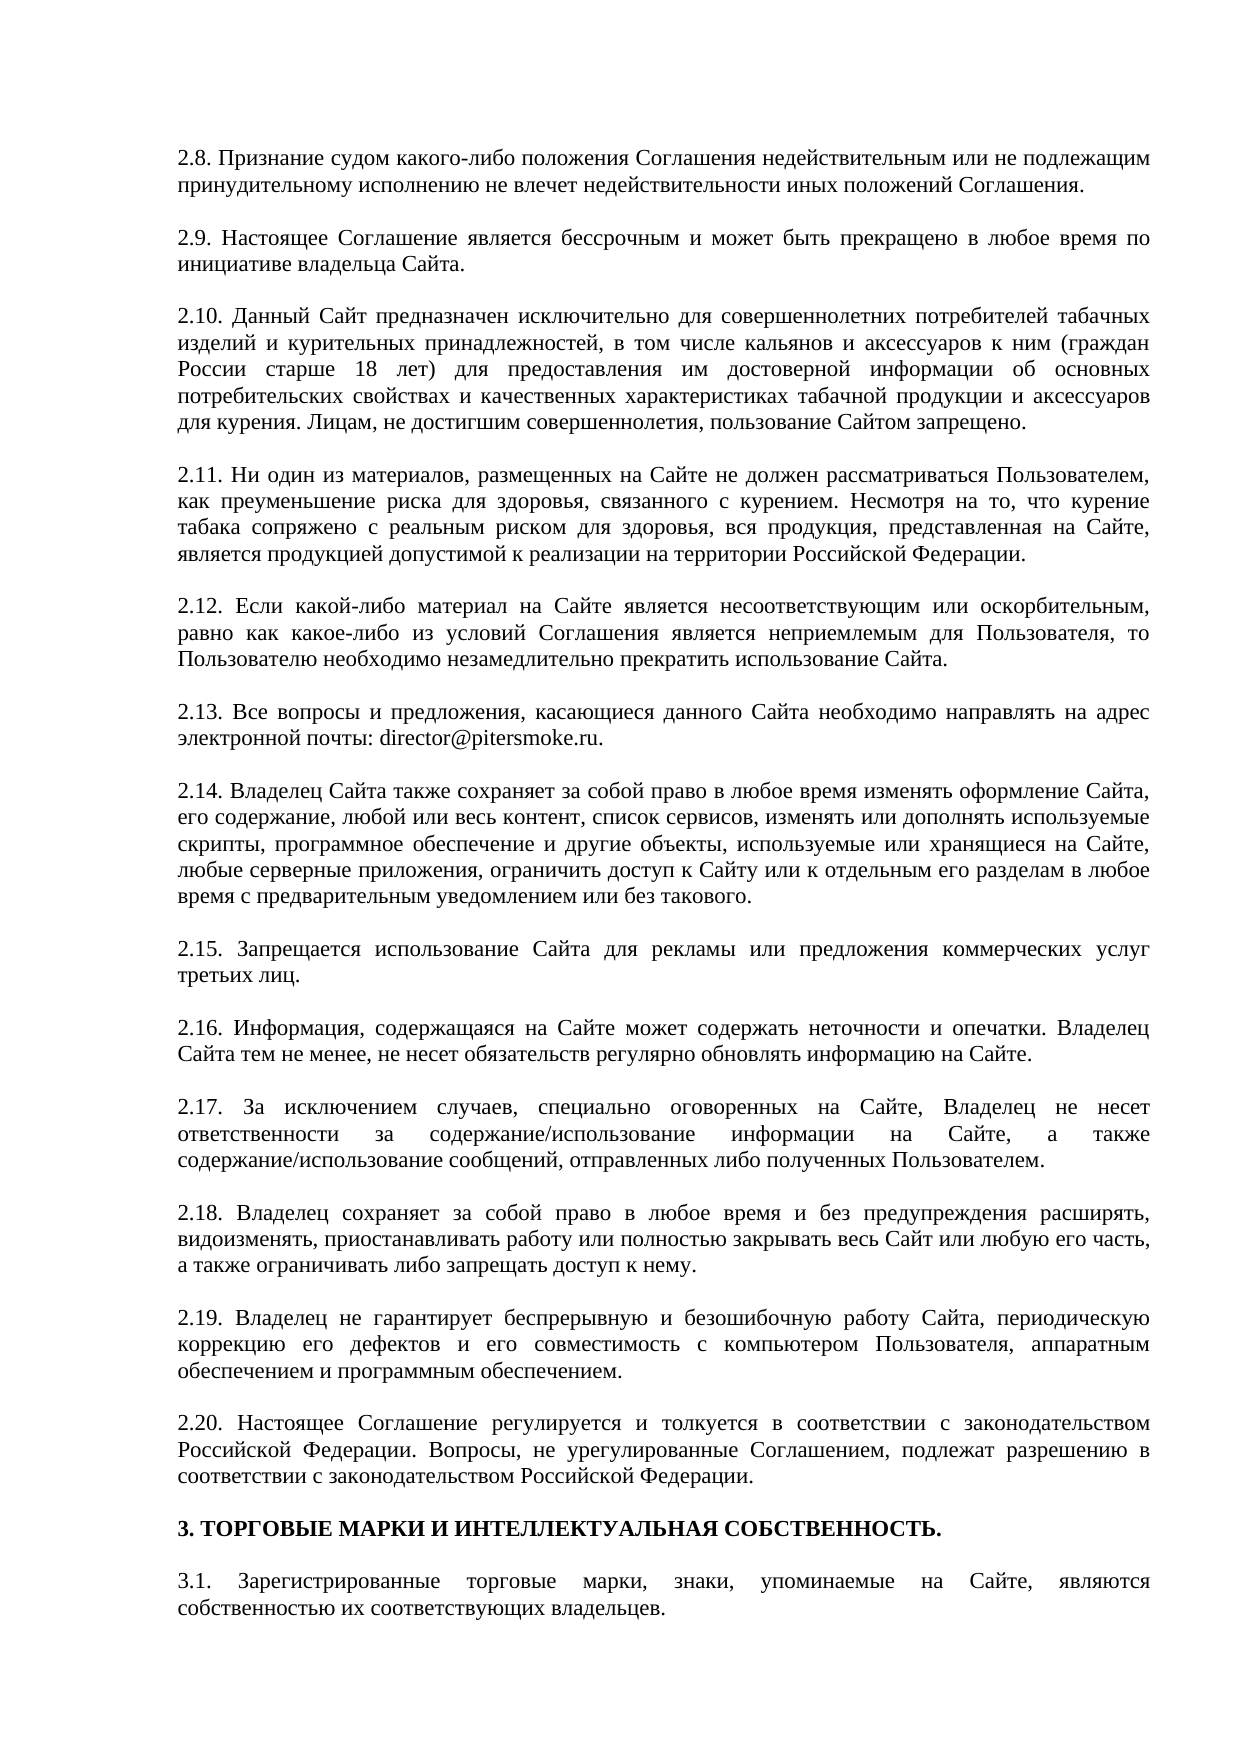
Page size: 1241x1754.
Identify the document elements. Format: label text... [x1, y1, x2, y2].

text 2.19. Владелец не гарантирует беспрерывную и безошибочную работу Сайта, периодическую коррекцию его дефектов и его совместимость с компьютером Пользователя, аппаратным обеспечением и программным обеспечением. [177, 1304, 1152, 1383]
text 3. ТОРГОВЫЕ МАРКИ И ИНТЕЛЛЕКТУАЛЬНАЯ СОБСТВЕННОСТЬ. [177, 1515, 1152, 1541]
text 3.1. Зарегистрированные торговые марки, знаки, упоминаемые на Сайте, являются собственностью их соответствующих владельцев. [177, 1568, 1152, 1620]
text 2.17. За исключением случаев, специально оговоренных на Сайте, Владелец не несет ответственности за содержание/использование информации на Сайте, а также содержание/использование сообщений, отправленных либо полученных Пользователем. [177, 1093, 1152, 1172]
text 2.20. Настоящее Соглашение регулируется и толкуется в соответствии с законодательством Российской Федерации. Вопросы, не урегулированные Соглашением, подлежат разрешению в соответствии с законодательством Российской Федерации. [177, 1409, 1152, 1488]
text 2.12. Если какой-либо материал на Сайте является несоответствующим или оскорбительным, равно как какое-либо из условий Соглашения является неприемлемым для Пользователя, то Пользователю необходимо незамедлительно прекратить использование Сайта. [177, 592, 1152, 672]
text 2.11. Ни один из материалов, размещенных на Сайте не должен рассматриваться Пользователем, как преуменьшение риска для здоровья, связанного с курением. Несмотря на то, что курение табака сопряжено с реальным риском для здоровья, вся продукция, представленная на Сайте, является продукцией допустимой к реализации на территории Российской Федерации. [177, 461, 1152, 566]
text 2.18. Владелец сохраняет за собой право в любое время и без предупреждения расширять, видоизменять, приостанавливать работу или полностью закрывать весь Сайт или любую его часть, а также ограничивать либо запрещать доступ к нему. [177, 1199, 1152, 1278]
text 2.16. Информация, содержащаяся на Сайте может содержать неточности и опечатки. Владелец Сайта тем не менее, не несет обязательств регулярно обновлять информацию на Сайте. [177, 1014, 1152, 1067]
text 2.14. Владелец Сайта также сохраняет за собой право в любое время изменять оформление Сайта, его содержание, любой или весь контент, список сервисов, изменять или дополнять используемые скрипты, программное обеспечение и другие объекты, используемые или хранящиеся на Сайте, любые серверные приложения, ограничить доступ к Сайту или к отдельным его разделам в любое время с предварительным уведомлением или без такового. [177, 777, 1152, 909]
text 2.10. Данный Сайт предназначен исключительно для совершеннолетних потребителей табачных изделий и курительных принадлежностей, в том числе кальянов и аксессуаров к ним (граждан России старше 18 лет) для предоставления им достоверной информации об основных потребительских свойствах и качественных характеристиках табачной продукции и аксессуаров для курения. Лицам, не достигшим совершеннолетия, пользование Сайтом запрещено. [177, 303, 1152, 434]
text 2.15. Запрещается использование Сайта для рекламы или предложения коммерческих услуг третьих лиц. [177, 935, 1152, 988]
text 2.13. Все вопросы и предложения, касающиеся данного Сайта необходимо направлять на адрес электронной почты: director@pitersmoke.ru. [177, 698, 1152, 751]
text 2.9. Настоящее Соглашение является бессрочным и может быть прекращено в любое время по инициативе владельца Сайта. [177, 223, 1152, 276]
text 2.8. Признание судом какого-либо положения Соглашения недействительным или не подлежащим принудительному исполнению не влечет недействительности иных положений Соглашения. [177, 144, 1152, 197]
